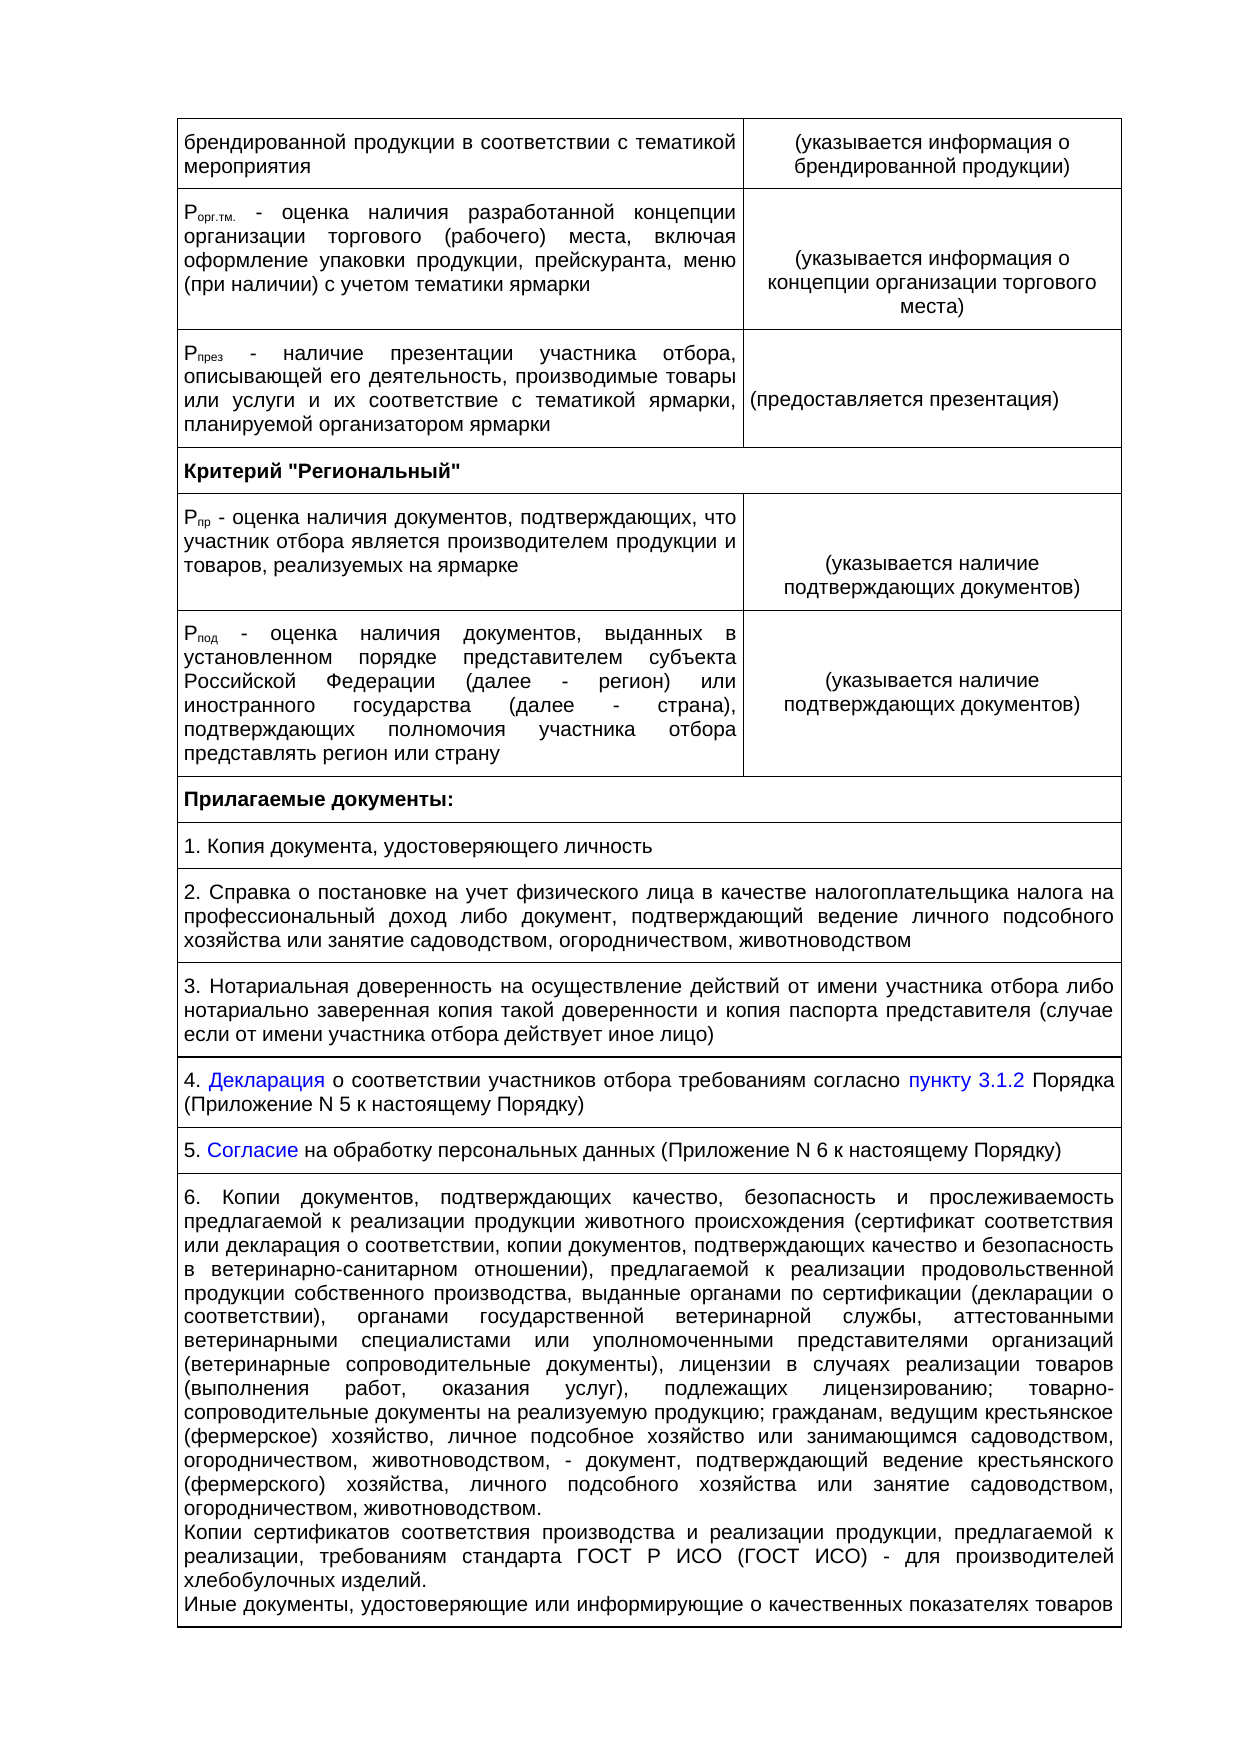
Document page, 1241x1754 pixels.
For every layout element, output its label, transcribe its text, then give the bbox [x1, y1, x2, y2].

table_cell Рпод - оценка наличия документов, выданных в установленном порядке представителем субъекта Российской Федерации (далее - регион) или иностранного государства (далее - страна), подтверждающих полномочия участника отбора представлять регион или страну [178, 611, 743, 776]
table_cell (указывается наличие подтверждающих документов) [744, 539, 1121, 609]
table_cell [744, 189, 1121, 234]
table_cell (указывается наличие подтверждающих документов) [744, 656, 1121, 776]
table_cell 3. Нотариальная доверенность на осуществление действий от имени участника отбора либо нотариально заверенная копия такой доверенности и копия паспорта представителя (случае если от имени участника отбора действует иное лицо) [178, 963, 1121, 1056]
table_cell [178, 1174, 1121, 1626]
table_cell Рпр - оценка наличия документов, подтверждающих, что участник отбора является производителем продукции и товаров, реализуемых на ярмарке [178, 494, 743, 609]
table_cell 1. Копия документа, удостоверяющего личность [178, 823, 1121, 868]
table_cell (указывается информация о брендированной продукции) [744, 119, 1121, 188]
table_cell 5. Согласие на обработку персональных данных (Приложение N 6 к настоящему Порядку) [178, 1128, 1121, 1173]
table_cell (указывается информация о концепции организации торгового места) [744, 235, 1121, 329]
table_cell [744, 611, 1121, 656]
table_cell Рпрез - наличие презентации участника отбора, описывающей его деятельность, производимые товары или услуги и их соответствие с тематикой ярмарки, планируемой организатором ярмарки [178, 330, 743, 447]
table_cell [744, 494, 1121, 539]
table_cell Критерий "Региональный" [178, 448, 1121, 493]
table_cell 4. Декларация о соответствии участников отбора требованиям согласно пункту 3.1.2 Порядка (Приложение N 5 к настоящему Порядку) [178, 1058, 1121, 1127]
table_cell 2. Справка о постановке на учет физического лица в качестве налогоплательщика налога на профессиональный доход либо документ, подтверждающий ведение личного подсобного хозяйства или занятие садоводством, огородничеством, животноводством [178, 869, 1121, 962]
table_cell [744, 330, 1121, 375]
table_cell (предоставляется презентация) [744, 375, 1121, 447]
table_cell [178, 119, 743, 188]
table_cell Рорг.тм. - оценка наличия разработанной концепции организации торгового (рабочего) места, включая оформление упаковки продукции, прейскуранта, меню (при наличии) с учетом тематики ярмарки [178, 189, 743, 329]
table_cell Прилагаемые документы: [178, 777, 1121, 822]
